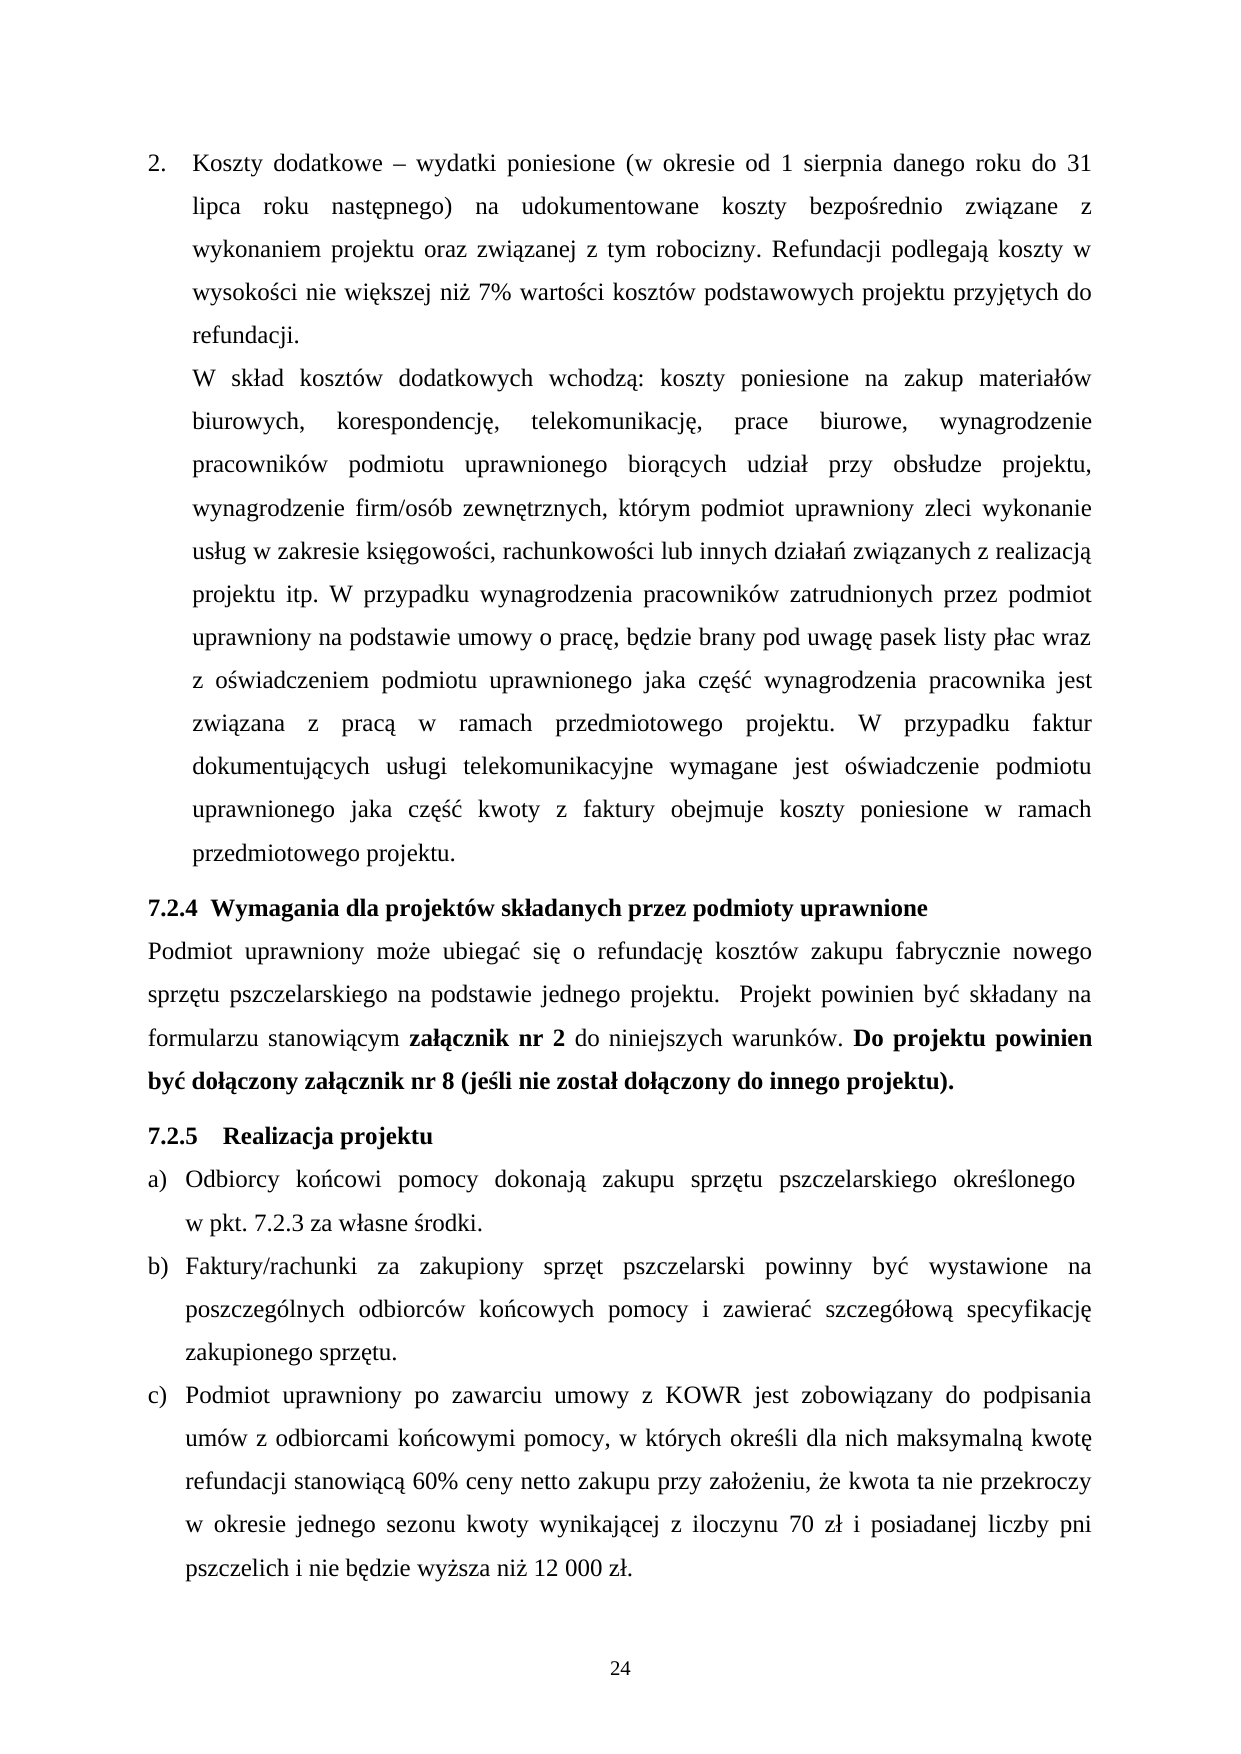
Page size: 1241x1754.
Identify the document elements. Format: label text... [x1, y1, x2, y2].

text 7.2.4 Wymagania dla projektów składanych przez podmioty uprawnione [148, 893, 1092, 922]
list Faktury/rachunki za zakupiony sprzęt pszczelarski powinny być wystawione na poszczególnych odbiorców końcowych pomocy i zawierać szczegółową specyfikację zakupionego sprzętu. [148, 1251, 1092, 1366]
list Odbiorcy końcowi pomocy dokonają zakupu sprzętu pszczelarskiego określonego w pkt. 7.2.3 za własne środki. [148, 1164, 1092, 1236]
list Koszty dodatkowe – wydatki poniesione (w okresie od 1 sierpnia danego roku do 31 lipca roku następnego) na udokumentowane koszty bezpośrednio związane z wykonaniem projektu oraz związanej z tym robocizny. Refundacji podlegają koszty w wysokości nie większej niż 7% wartości kosztów podstawowych projektu przyjętych do refundacji. W skład kosztów dodatkowych wchodzą: koszty poniesione na zakup materiałów biurowych, korespondencję, telekomunikację, prace biurowe, wynagrodzenie pracowników podmiotu uprawnionego biorących udział przy obsłudze projektu, wynagrodzenie firm/osób zewnętrznych, którym podmiot uprawniony zleci wykonanie usług w zakresie księgowości, rachunkowości lub innych działań związanych z realizacją projektu itp. W przypadku wynagrodzenia pracowników zatrudnionych przez podmiot uprawniony na podstawie umowy o pracę, będzie brany pod uwagę pasek listy płac wraz z oświadczeniem podmiotu uprawnionego jaka część wynagrodzenia pracownika jest związana z pracą w ramach przedmiotowego projektu. W przypadku faktur dokumentujących usługi telekomunikacyjne wymagane jest oświadczenie podmiotu uprawnionego jaka część kwoty z faktury obejmuje koszty poniesione w ramach przedmiotowego projektu. [148, 148, 1092, 866]
list Podmiot uprawniony po zawarciu umowy z KOWR jest zobowiązany do podpisania umów z odbiorcami końcowymi pomocy, w których określi dla nich maksymalną kwotę refundacji stanowiącą 60% ceny netto zakupu przy założeniu, że kwota ta nie przekroczy w okresie jednego sezonu kwoty wynikającej z iloczynu 70 zł i posiadanej liczby pni pszczelich i nie będzie wyższa niż 12 000 zł. [148, 1380, 1092, 1581]
text Podmiot uprawniony może ubiegać się o refundację kosztów zakupu fabrycznie nowego sprzętu pszczelarskiego na podstawie jednego projektu. Projekt powinien być składany na formularzu stanowiącym załącznik nr 2 do niniejszych warunków. Do projektu powinien być dołączony załącznik nr 8 (jeśli nie został dołączony do innego projektu). [148, 936, 1092, 1094]
list Realizacja projektu [148, 1121, 1092, 1150]
